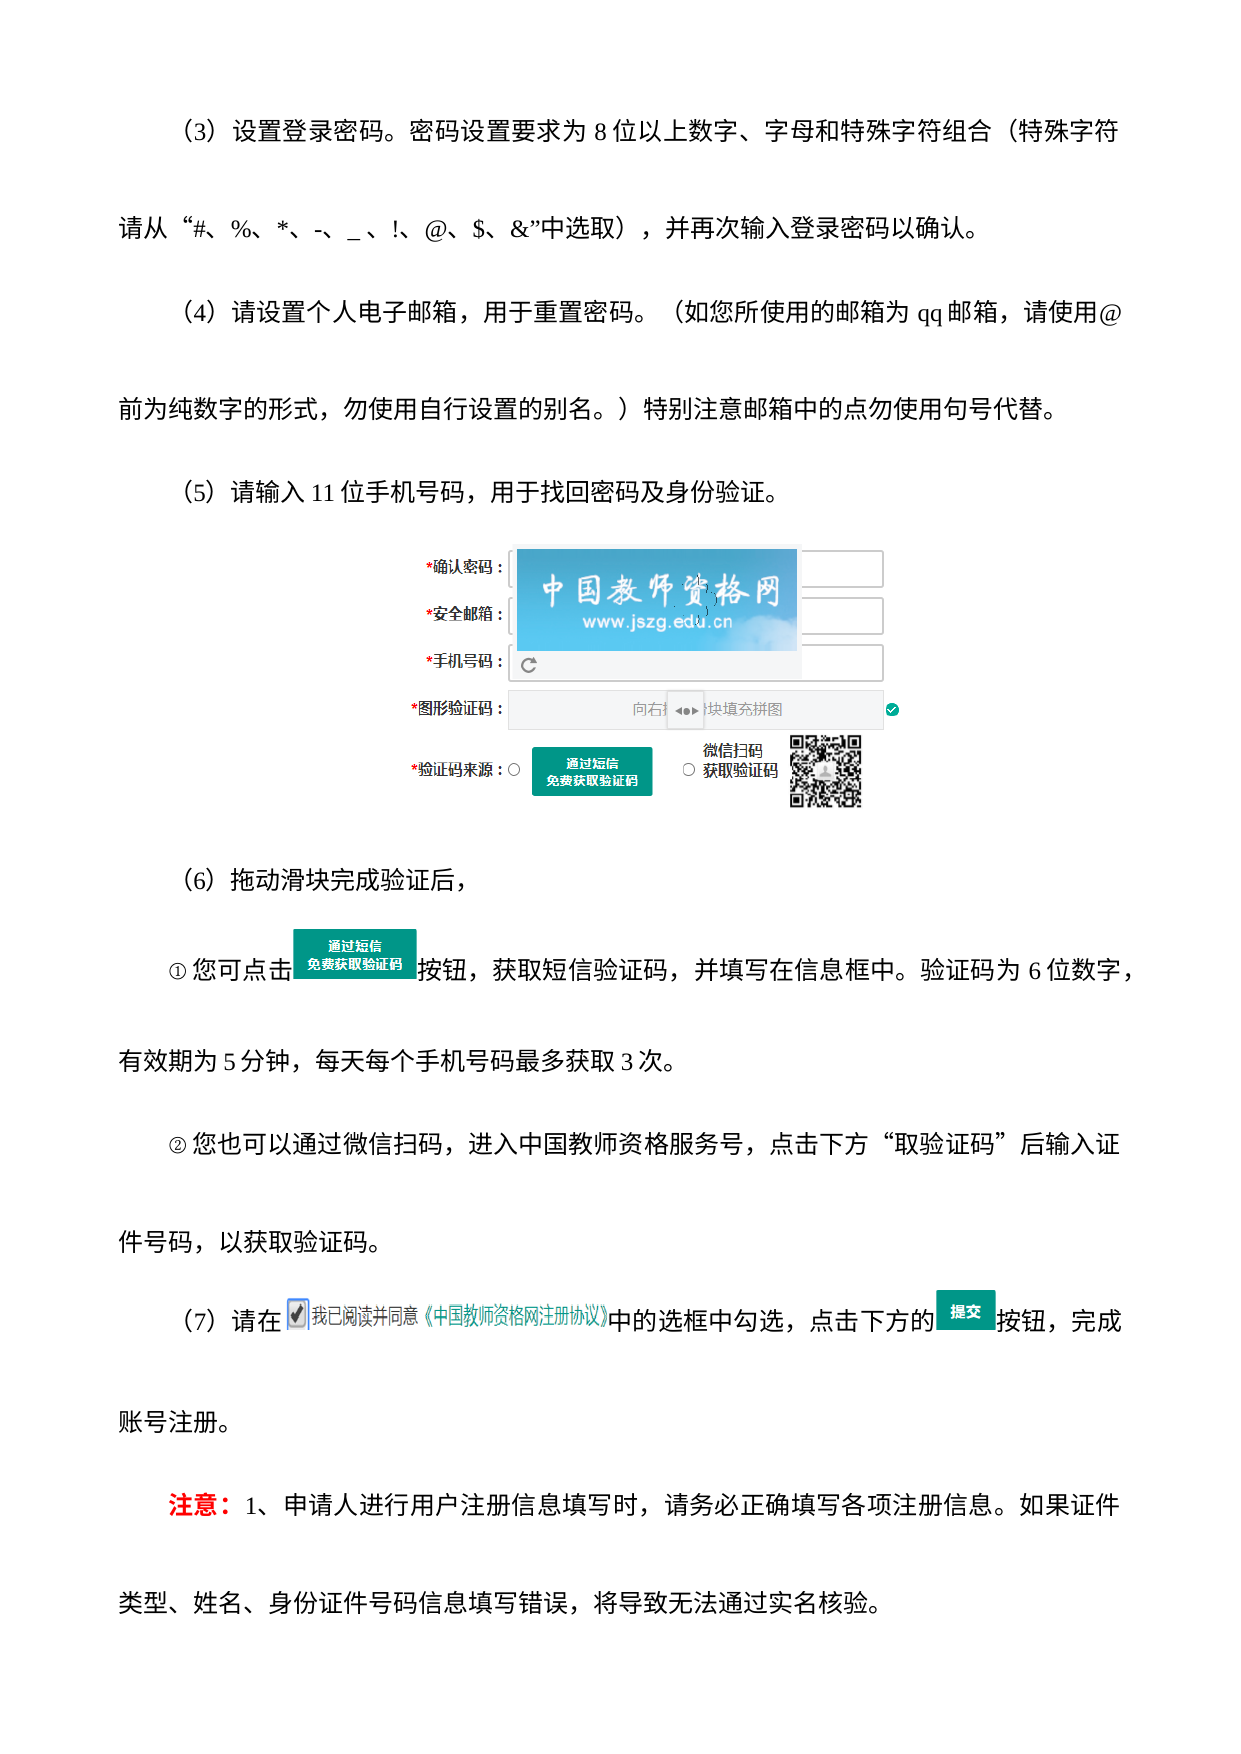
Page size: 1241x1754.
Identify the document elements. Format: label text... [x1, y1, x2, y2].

text （5）请输入11位手机号码，用于找回密码及身份验证。 [118, 458, 1122, 523]
text （3）设置登录密码。密码设置要求为8位以上数字、字母和特殊字符组合（特殊字符请从“#、%、*、-、_ 、!、@、$、&”中选取），并再次输入登录密码以确认。 [118, 97, 1122, 259]
text 注意：1、申请人进行用户注册信息填写时，请务必正确填写各项注册信息。如果证件类型、姓名、身份证件号码信息填写错误，将导致无法通过实名核验。 [118, 1471, 1122, 1634]
picture [293, 929, 417, 979]
picture [388, 541, 902, 810]
picture [282, 1293, 608, 1330]
text （7）请在中的选框中勾选，点击下方的按钮，完成账号注册。 [118, 1291, 1122, 1453]
text ①您可点击按钮，获取短信验证码，并填写在信息框中。验证码为6位数字，有效期为5分钟，每天每个手机号码最多获取3次。 [118, 929, 1122, 1092]
text ②您也可以通过微信扫码，进入中国教师资格服务号，点击下方“取验证码”后输入证件号码，以获取验证码。 [118, 1110, 1122, 1273]
text （4）请设置个人电子邮箱，用于重置密码。（如您所使用的邮箱为qq邮箱，请使用@前为纯数字的形式，勿使用自行设置的别名。）特别注意邮箱中的点勿使用句号代替。 [118, 278, 1122, 440]
picture [936, 1290, 996, 1330]
text （6）拖动滑块完成验证后， [118, 846, 1122, 911]
